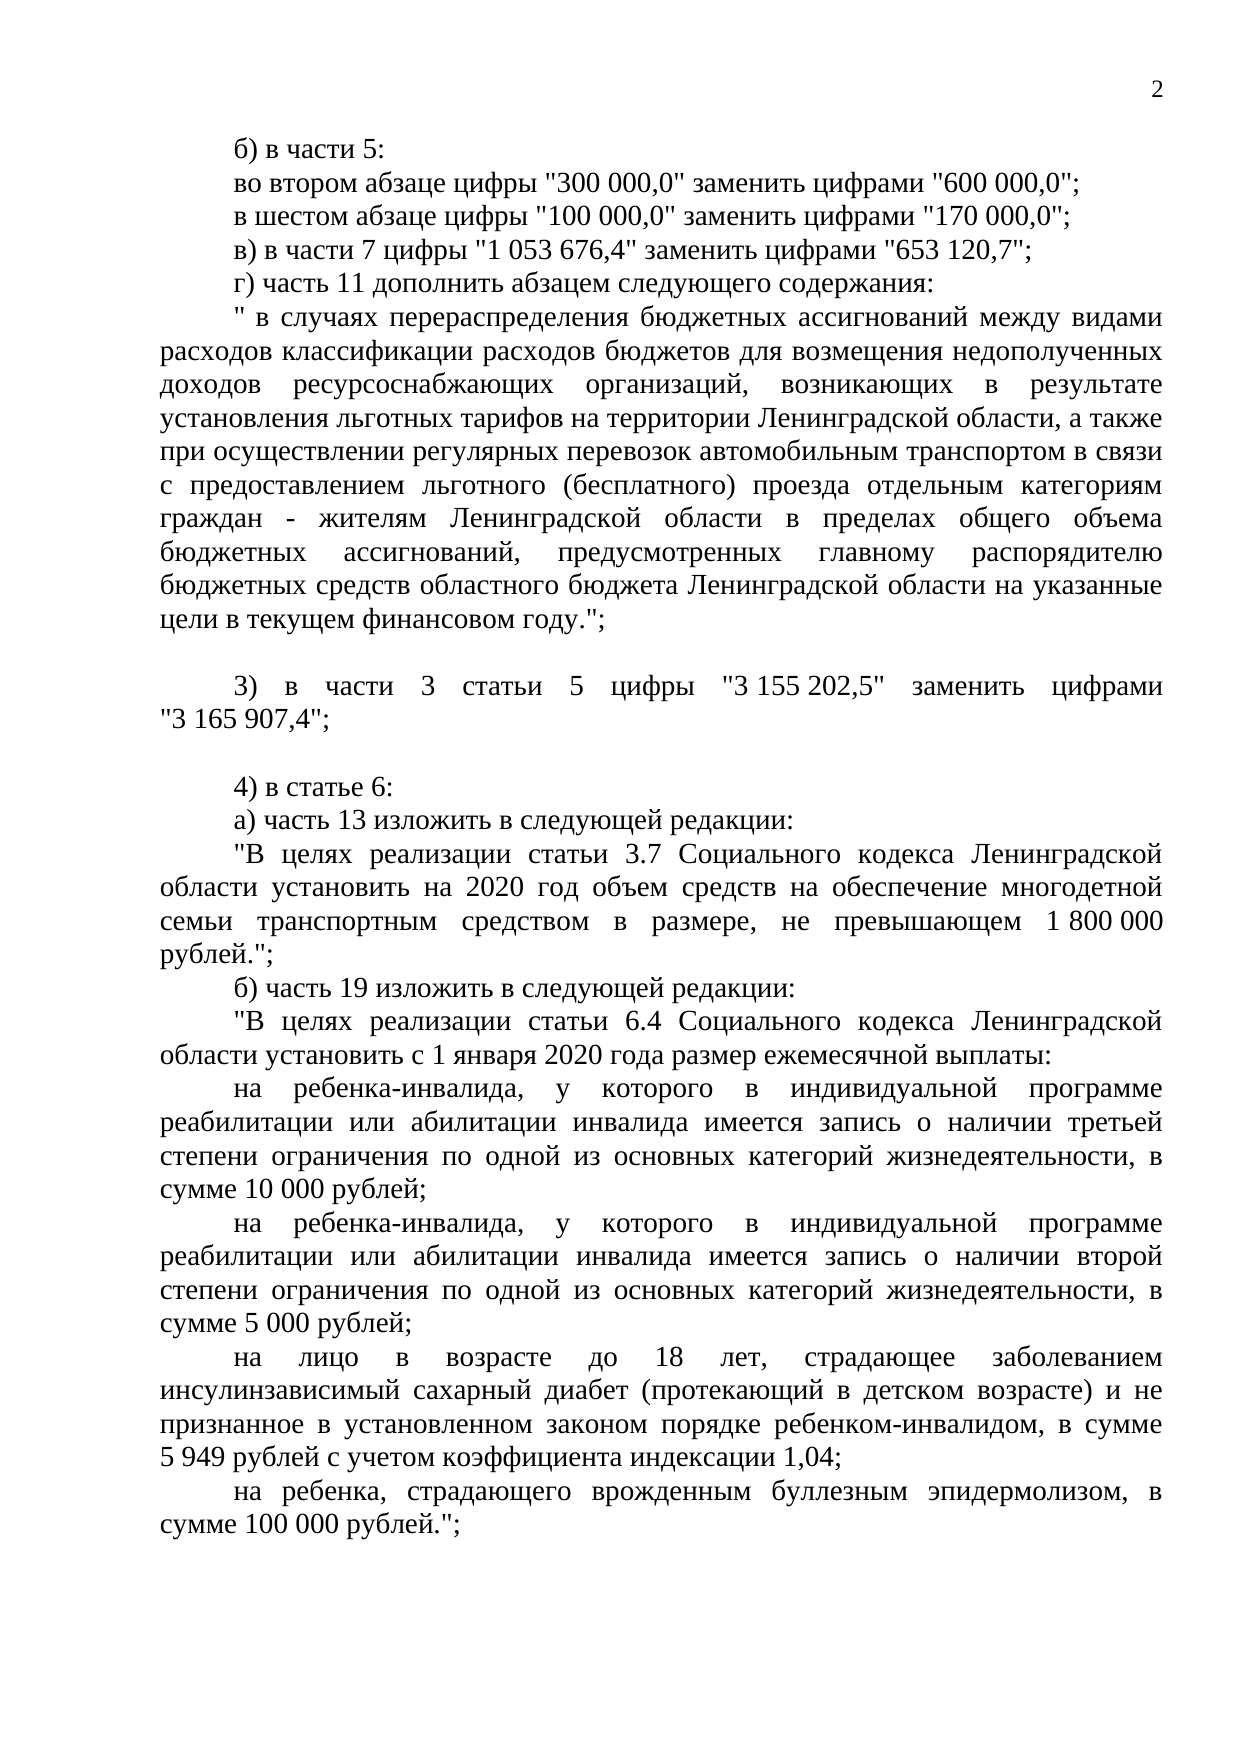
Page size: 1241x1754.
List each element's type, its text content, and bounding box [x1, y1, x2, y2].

text б) в части 5: [159, 131, 1163, 165]
text г) часть 11 дополнить абзацем следующего содержания: [159, 266, 1163, 299]
text на ребенка-инвалида, у которого в индивидуальной программе реабилитации или абилитации инвалида имеется запись о наличии второй степени ограничения по одной из основных категорий жизнедеятельности, в сумме 5 000 рублей; [159, 1205, 1163, 1339]
text в) в части 7 цифры "1 053 676,4" заменить цифрами "653 120,7"; [159, 232, 1163, 266]
text "В целях реализации статьи 6.4 Социального кодекса Ленинградской области установить с 1 января 2020 года размер ежемесячной выплаты: [159, 1003, 1163, 1071]
text б) часть 19 изложить в следующей редакции: [159, 970, 1163, 1003]
text 3) в части 3 статьи 5 цифры "3 155 202,5" заменить цифрами "3 165 907,4"; [159, 668, 1163, 735]
text на лицо в возрасте до 18 лет, страдающее заболеванием инсулинзависимый сахарный диабет (протекающий в детском возрасте) и не признанное в установленном законом порядке ребенком-инвалидом, в сумме 5 949 рублей с учетом коэффициента индексации 1,04; [159, 1339, 1163, 1473]
text во втором абзаце цифры "300 000,0" заменить цифрами "600 000,0"; [159, 165, 1163, 198]
text на ребенка-инвалида, у которого в индивидуальной программе реабилитации или абилитации инвалида имеется запись о наличии третьей степени ограничения по одной из основных категорий жизнедеятельности, в сумме 10 000 рублей; [159, 1071, 1163, 1205]
text на ребенка, страдающего врожденным буллезным эпидермолизом, в сумме 100 000 рублей."; [159, 1473, 1163, 1540]
text в шестом абзаце цифры "100 000,0" заменить цифрами "170 000,0"; [159, 198, 1163, 232]
text " в случаях перераспределения бюджетных ассигнований между видами расходов классификации расходов бюджетов для возмещения недополученных доходов ресурсоснабжающих организаций, возникающих в результате установления льготных тарифов на территории Ленинградской области, а также при осуществлении регулярных перевозок автомобильным транспортом в связи с предоставлением льготного (бесплатного) проезда отдельным категориям граждан - жителям Ленинградской области в пределах общего объема бюджетных ассигнований, предусмотренных главному распорядителю бюджетных средств областного бюджета Ленинградской области на указанные цели в текущем финансовом году."; [159, 299, 1163, 634]
text а) часть 13 изложить в следующей редакции: [159, 802, 1163, 836]
text "В целях реализации статьи 3.7 Социального кодекса Ленинградской области установить на 2020 год объем средств на обеспечение многодетной семьи транспортным средством в размере, не превышающем 1 800 000 рублей."; [159, 836, 1163, 970]
text 4) в статье 6: [159, 769, 1163, 802]
